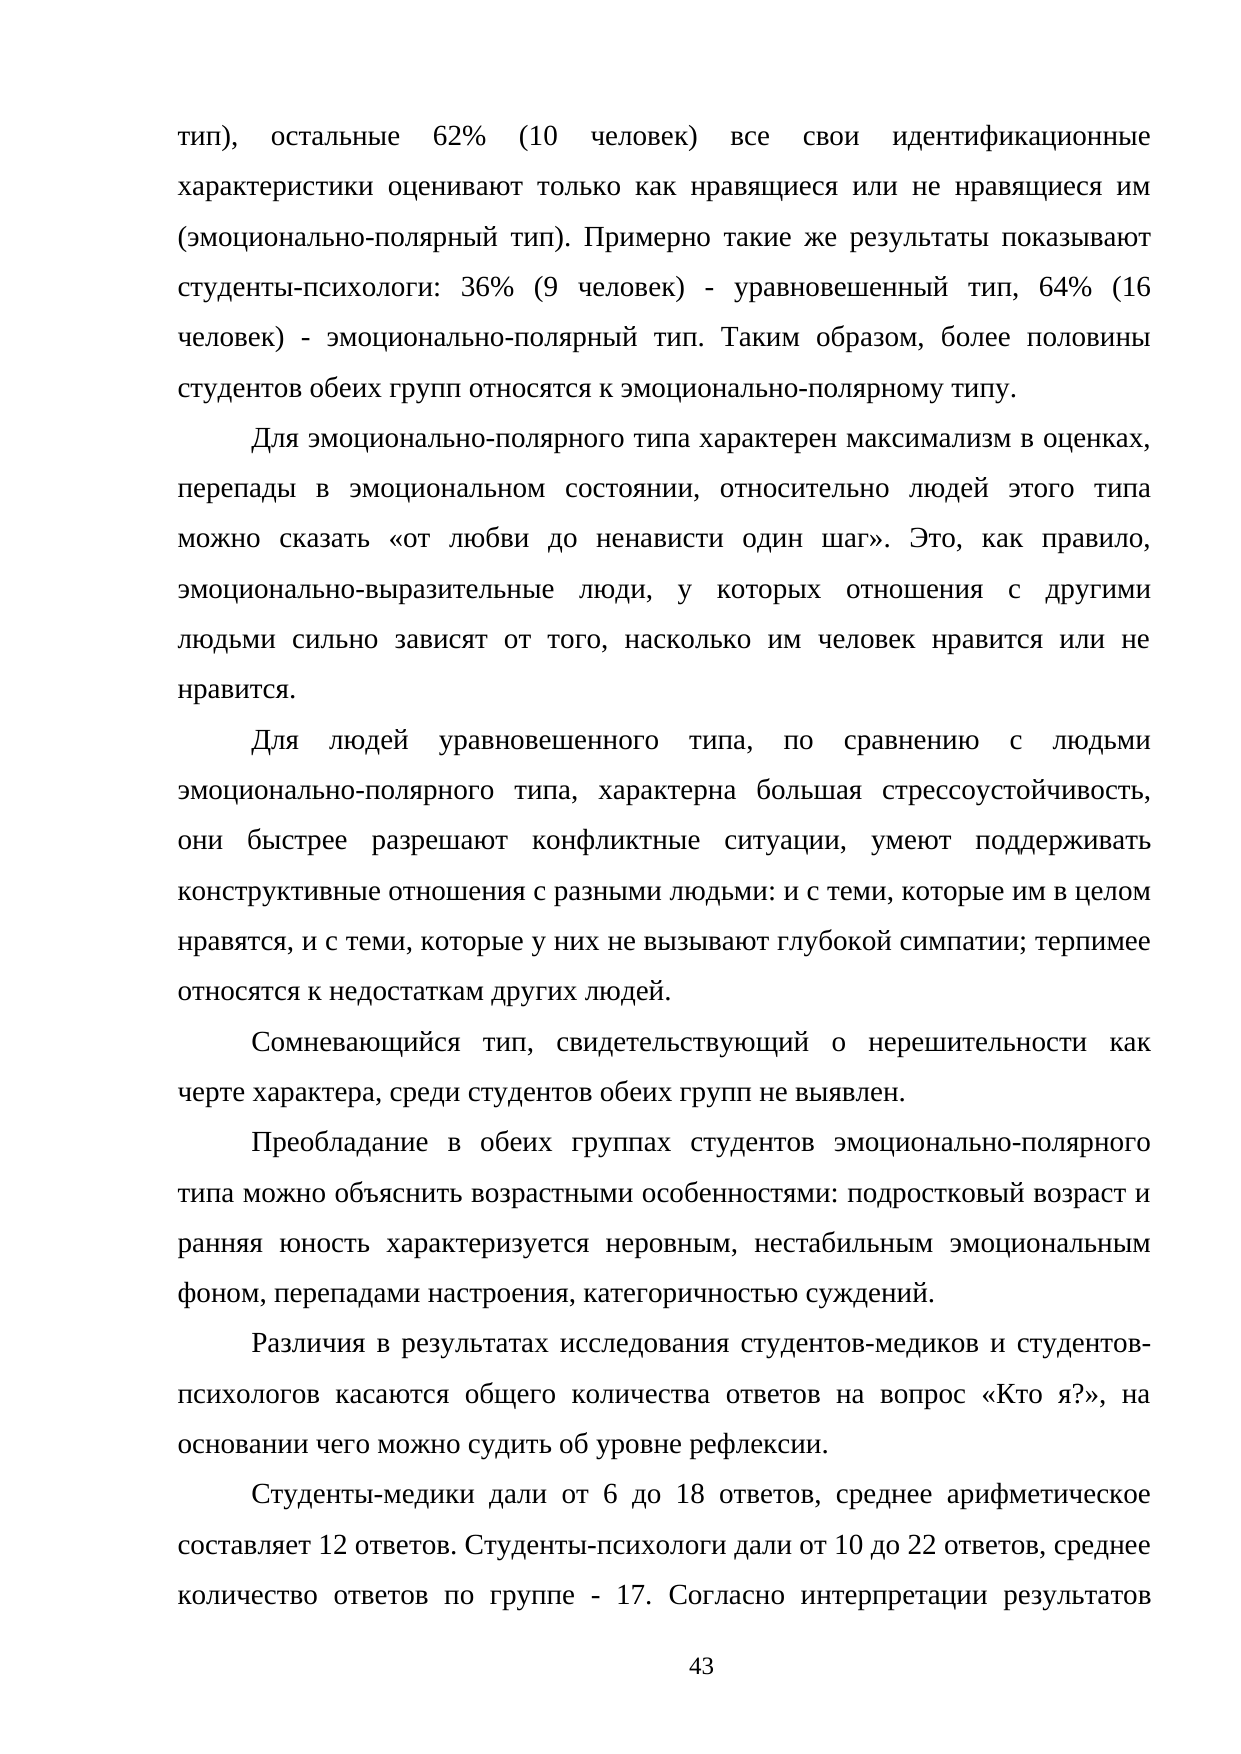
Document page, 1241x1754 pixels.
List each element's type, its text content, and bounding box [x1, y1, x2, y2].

text Преобладание в обеих группах студентов эмоционально-полярного типа можно объяснить возрастными особенностями: подростковый возраст и ранняя юность характеризуется неровным, нестабильным эмоциональным фоном, перепадами настроения, категоричностью суждений. [177, 1124, 1152, 1309]
text Сомневающийся тип, свидетельствующий о нерешительности как черте характера, среди студентов обеих групп не выявлен. [177, 1024, 1152, 1108]
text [177, 118, 1152, 403]
text Для эмоционально-полярного типа характерен максимализм в оценках, перепады в эмоциональном состоянии, относительно людей этого типа можно сказать «от любви до ненависти один шаг». Это, как правило, эмоционально-выразительные люди, у которых отношения с другими людьми сильно зависят от того, насколько им человек нравится или не нравится. [177, 420, 1152, 705]
text Различия в результатах исследования студентов-медиков и студентов-психологов касаются общего количества ответов на вопрос «Кто я?», на основании чего можно судить об уровне рефлексии. [177, 1326, 1152, 1460]
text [177, 1477, 1152, 1611]
text Для людей уравновешенного типа, по сравнению с людьми эмоционально-полярного типа, характерна большая стрессоустойчивость, они быстрее разрешают конфликтные ситуации, умеют поддерживать конструктивные отношения с разными людьми: и с теми, которые им в целом нравятся, и с теми, которые у них не вызывают глубокой симпатии; терпимее относятся к недостаткам других людей. [177, 722, 1152, 1007]
